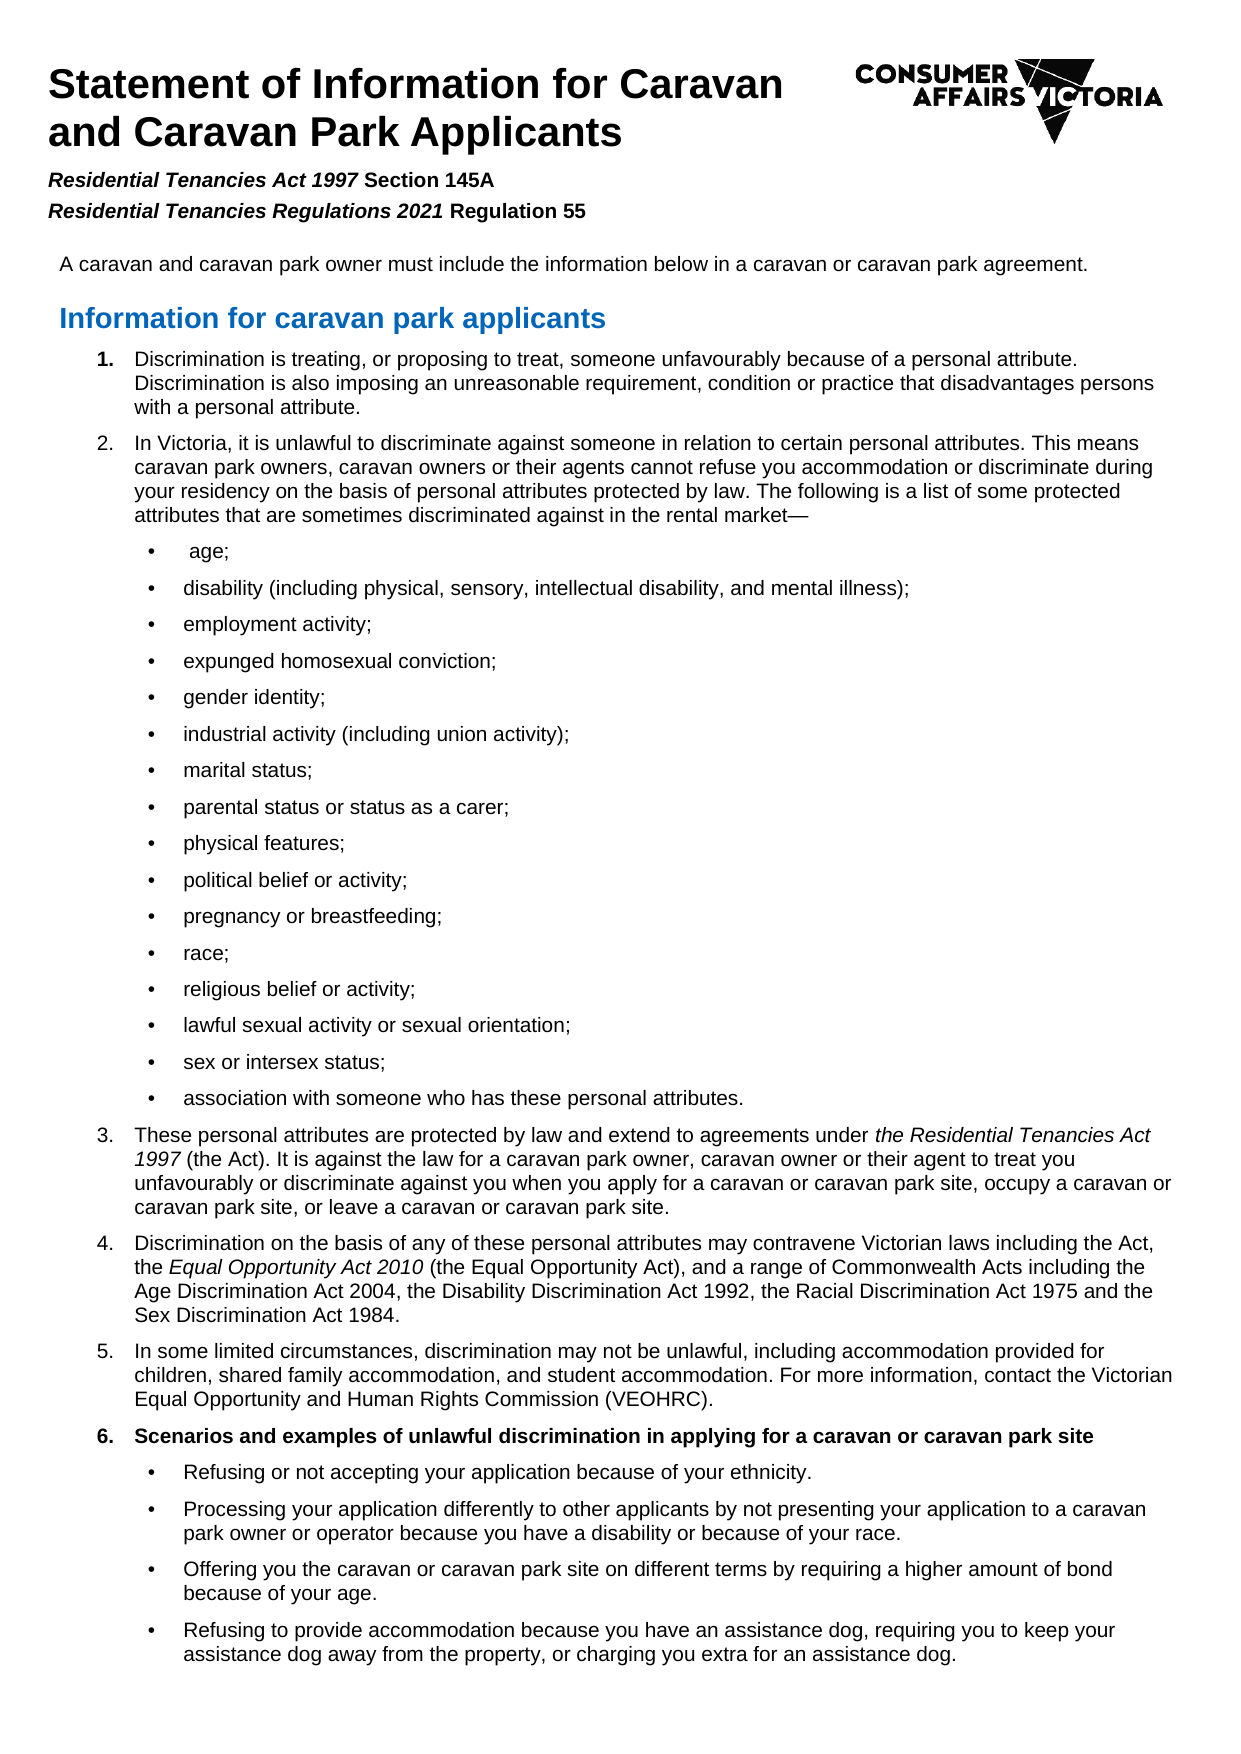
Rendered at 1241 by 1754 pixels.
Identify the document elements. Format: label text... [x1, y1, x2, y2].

picture [855, 59, 1163, 144]
list • Processing your application differently to other applicants by not presenting your application to a caravan park owner or operator because you have a disability or because of your race. [148, 1497, 1181, 1545]
list • Offering you the caravan or caravan park site on different terms by requiring a higher amount of bond because of your age. [148, 1557, 1181, 1605]
list • physical features; [148, 831, 1181, 855]
subtitle Information for caravan park applicants [59, 301, 1181, 334]
list • parental status or status as a carer; [148, 795, 1181, 819]
table_header [845, 59, 1169, 230]
list In Victoria, it is unlawful to discriminate against someone in relation to certain personal attributes. This means caravan park owners, caravan owners or their agents cannot refuse you accommodation or discriminate during your residency on the basis of personal attributes protected by law. The following is a list of some protected attributes that are sometimes discriminated against in the rental market— [97, 431, 1181, 527]
list • Refusing to provide accommodation because you have an assistance dog, requiring you to keep your assistance dog away from the property, or charging you extra for an assistance dog. [148, 1618, 1181, 1666]
list • lawful sexual activity or sexual orientation; [148, 1014, 1181, 1038]
list • religious belief or activity; [148, 977, 1181, 1001]
list • disability (including physical, sensory, intellectual disability, and mental illness); [148, 576, 1181, 600]
list • political belief or activity; [148, 868, 1181, 892]
list • industrial activity (including union activity); [148, 722, 1181, 746]
list Discrimination on the basis of any of these personal attributes may contravene Victorian laws including the Act, the Equal Opportunity Act 2010 (the Equal Opportunity Act), and a range of Commonwealth Acts including the Age Discrimination Act 2004, the Disability Discrimination Act 1992, the Racial Discrimination Act 1975 and the Sex Discrimination Act 1984. [97, 1231, 1181, 1327]
table_header Statement of Information for Caravan and Caravan Park Applicants Residential Tenancies Act 1997 Section 145A Residential Tenancies Regulations 2021 Regulation 55 [48, 59, 844, 230]
list In some limited circumstances, discrimination may not be unlawful, including accommodation provided for children, shared family accommodation, and student accommodation. For more information, contact the Victorian Equal Opportunity and Human Rights Commission (VEOHRC). [97, 1340, 1181, 1412]
list • sex or intersex status; [148, 1050, 1181, 1074]
list • employment activity; [148, 613, 1181, 637]
list • age; [148, 540, 1181, 564]
list Discrimination is treating, or proposing to treat, someone unfavourably because of a personal attribute. Discrimination is also imposing an unreasonable requirement, condition or practice that disadvantages persons with a personal attribute. [97, 347, 1181, 419]
list • expunged homosexual conviction; [148, 649, 1181, 673]
list A caravan and caravan park owner must include the information below in a caravan or caravan park agreement. [59, 252, 1181, 276]
list • Refusing or not accepting your application because of your ethnicity. [148, 1461, 1181, 1484]
list • gender identity; [148, 686, 1181, 709]
list These personal attributes are protected by law and extend to agreements under the Residential Tenancies Act 1997 (the Act). It is against the law for a caravan park owner, caravan owner or their agent to treat you unfavourably or discriminate against you when you apply for a caravan or caravan park site, occupy a caravan or caravan park site, or leave a caravan or caravan park site. [97, 1123, 1181, 1219]
list • association with someone who has these personal attributes. [148, 1087, 1181, 1111]
list • race; [148, 941, 1181, 965]
list • marital status; [148, 758, 1181, 782]
list Scenarios and examples of unlawful discrimination in applying for a caravan or caravan park site [97, 1424, 1181, 1448]
list • pregnancy or breastfeeding; [148, 904, 1181, 928]
